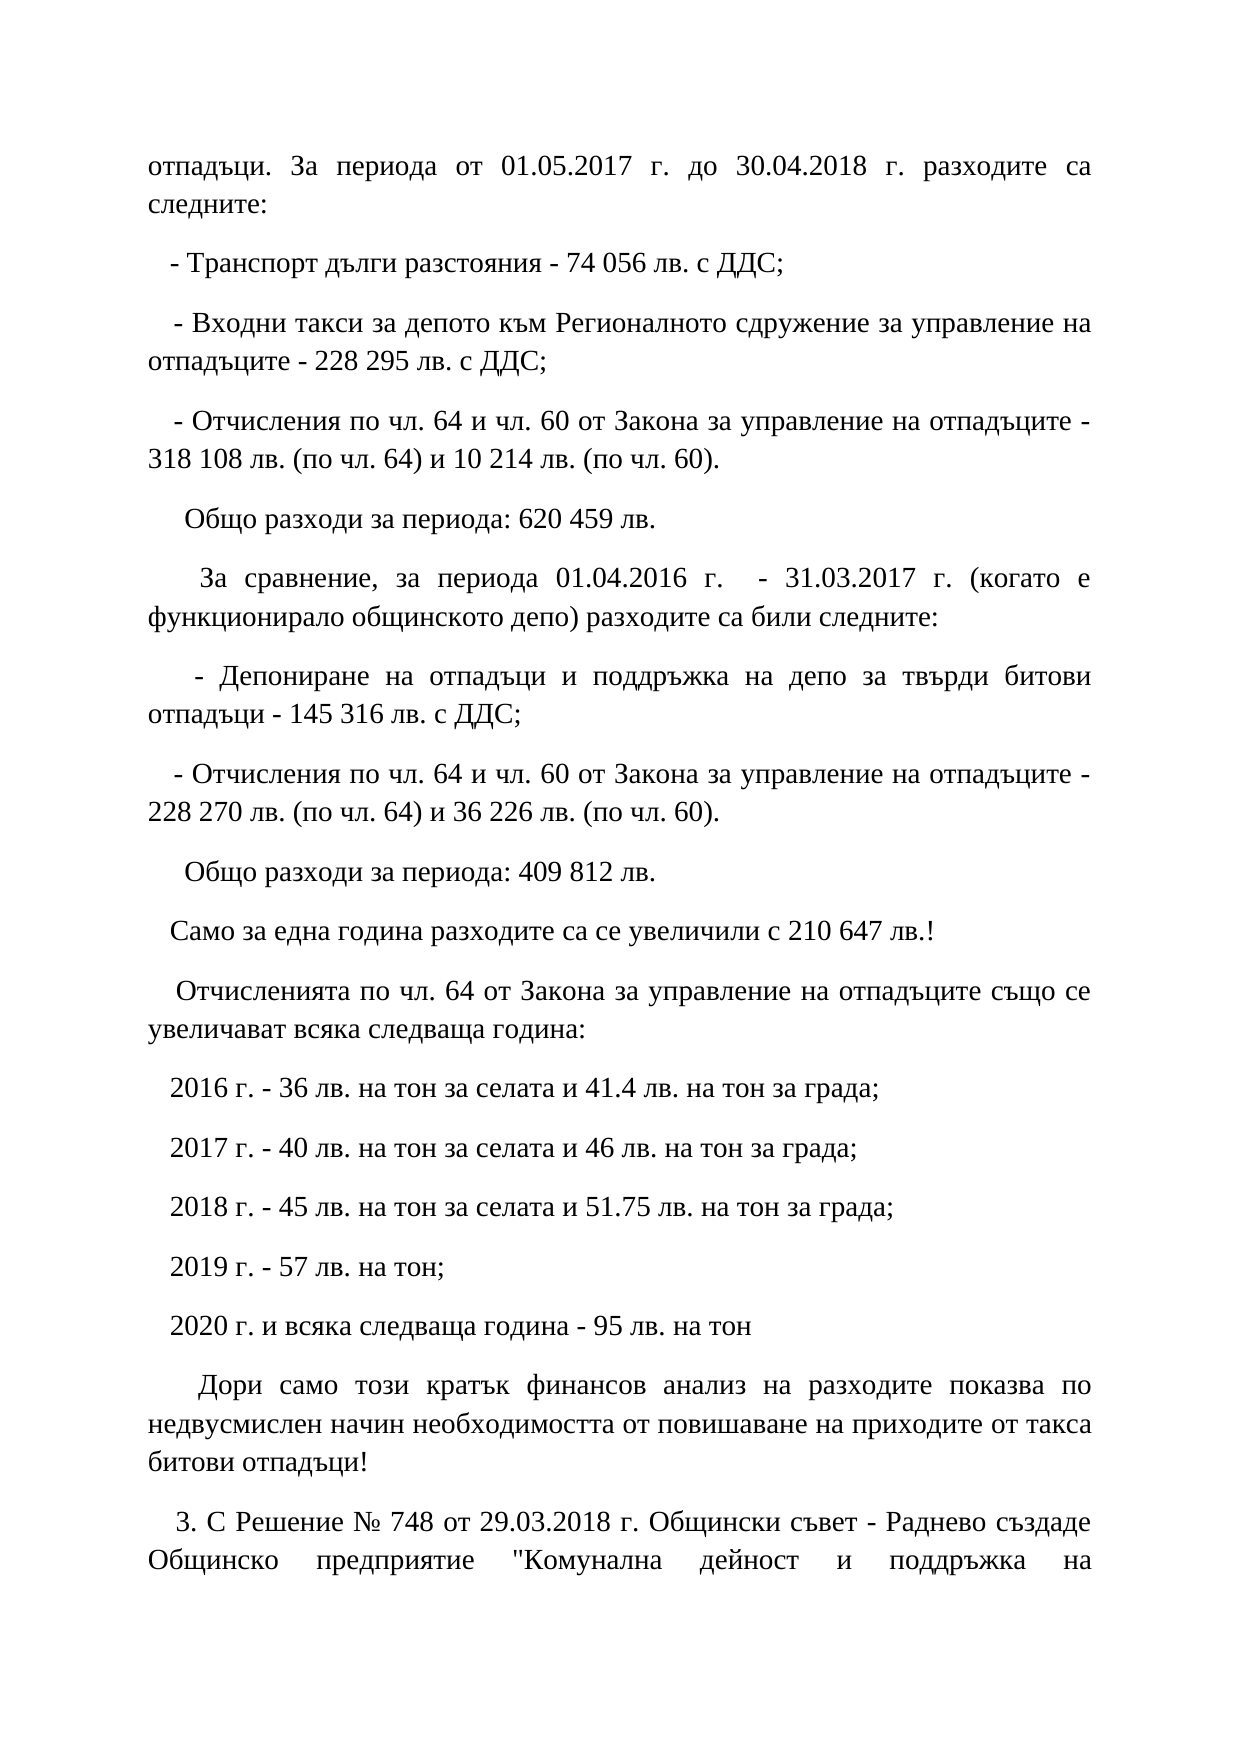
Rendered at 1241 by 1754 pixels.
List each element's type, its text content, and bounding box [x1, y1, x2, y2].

text 2018 г. - 45 лв. на тон за селата и 51.75 лв. на тон за града; [148, 1189, 1093, 1223]
text - Отчисления по чл. 64 и чл. 60 от Закона за управление на отпадъците - 228 270 лв. (по чл. 64) и 36 226 лв. (по чл. 60). [148, 756, 1093, 828]
text Дори само този кратък финансов анализ на разходите показва по недвусмислен начин необходимостта от повишаване на приходите от такса битови отпадъци! [148, 1367, 1093, 1478]
text Общо разходи за периода: 620 459 лв. [148, 501, 1093, 534]
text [148, 148, 1093, 220]
text - Входни такси за депото към Регионалното сдружение за управление на отпадъците - 228 295 лв. с ДДС; [148, 305, 1093, 377]
text 2019 г. - 57 лв. на тон; [148, 1249, 1093, 1282]
text - Отчисления по чл. 64 и чл. 60 от Закона за управление на отпадъците - 318 108 лв. (по чл. 64) и 10 214 лв. (по чл. 60). [148, 403, 1093, 475]
text - Депониране на отпадъци и поддръжка на депо за твърди битови отпадъци - 145 316 лв. с ДДС; [148, 658, 1093, 730]
text Отчисленията по чл. 64 от Закона за управление на отпадъците също се увеличават всяка следваща година: [148, 973, 1093, 1045]
text Само за една година разходите са се увеличили с 210 647 лв.! [148, 913, 1093, 947]
text За сравнение, за периода 01.04.2016 г. - 31.03.2017 г. (когато е функционирало общинското депо) разходите са били следните: [148, 560, 1093, 632]
text 2016 г. - 36 лв. на тон за селата и 41.4 лв. на тон за града; [148, 1071, 1093, 1104]
text 2017 г. - 40 лв. на тон за селата и 46 лв. на тон за града; [148, 1130, 1093, 1163]
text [148, 1504, 1093, 1576]
text Общо разходи за периода: 409 812 лв. [148, 854, 1093, 887]
text - Транспорт дълги разстояния - 74 056 лв. с ДДС; [148, 246, 1093, 279]
text 2020 г. и всяка следваща година - 95 лв. на тон [148, 1308, 1093, 1342]
